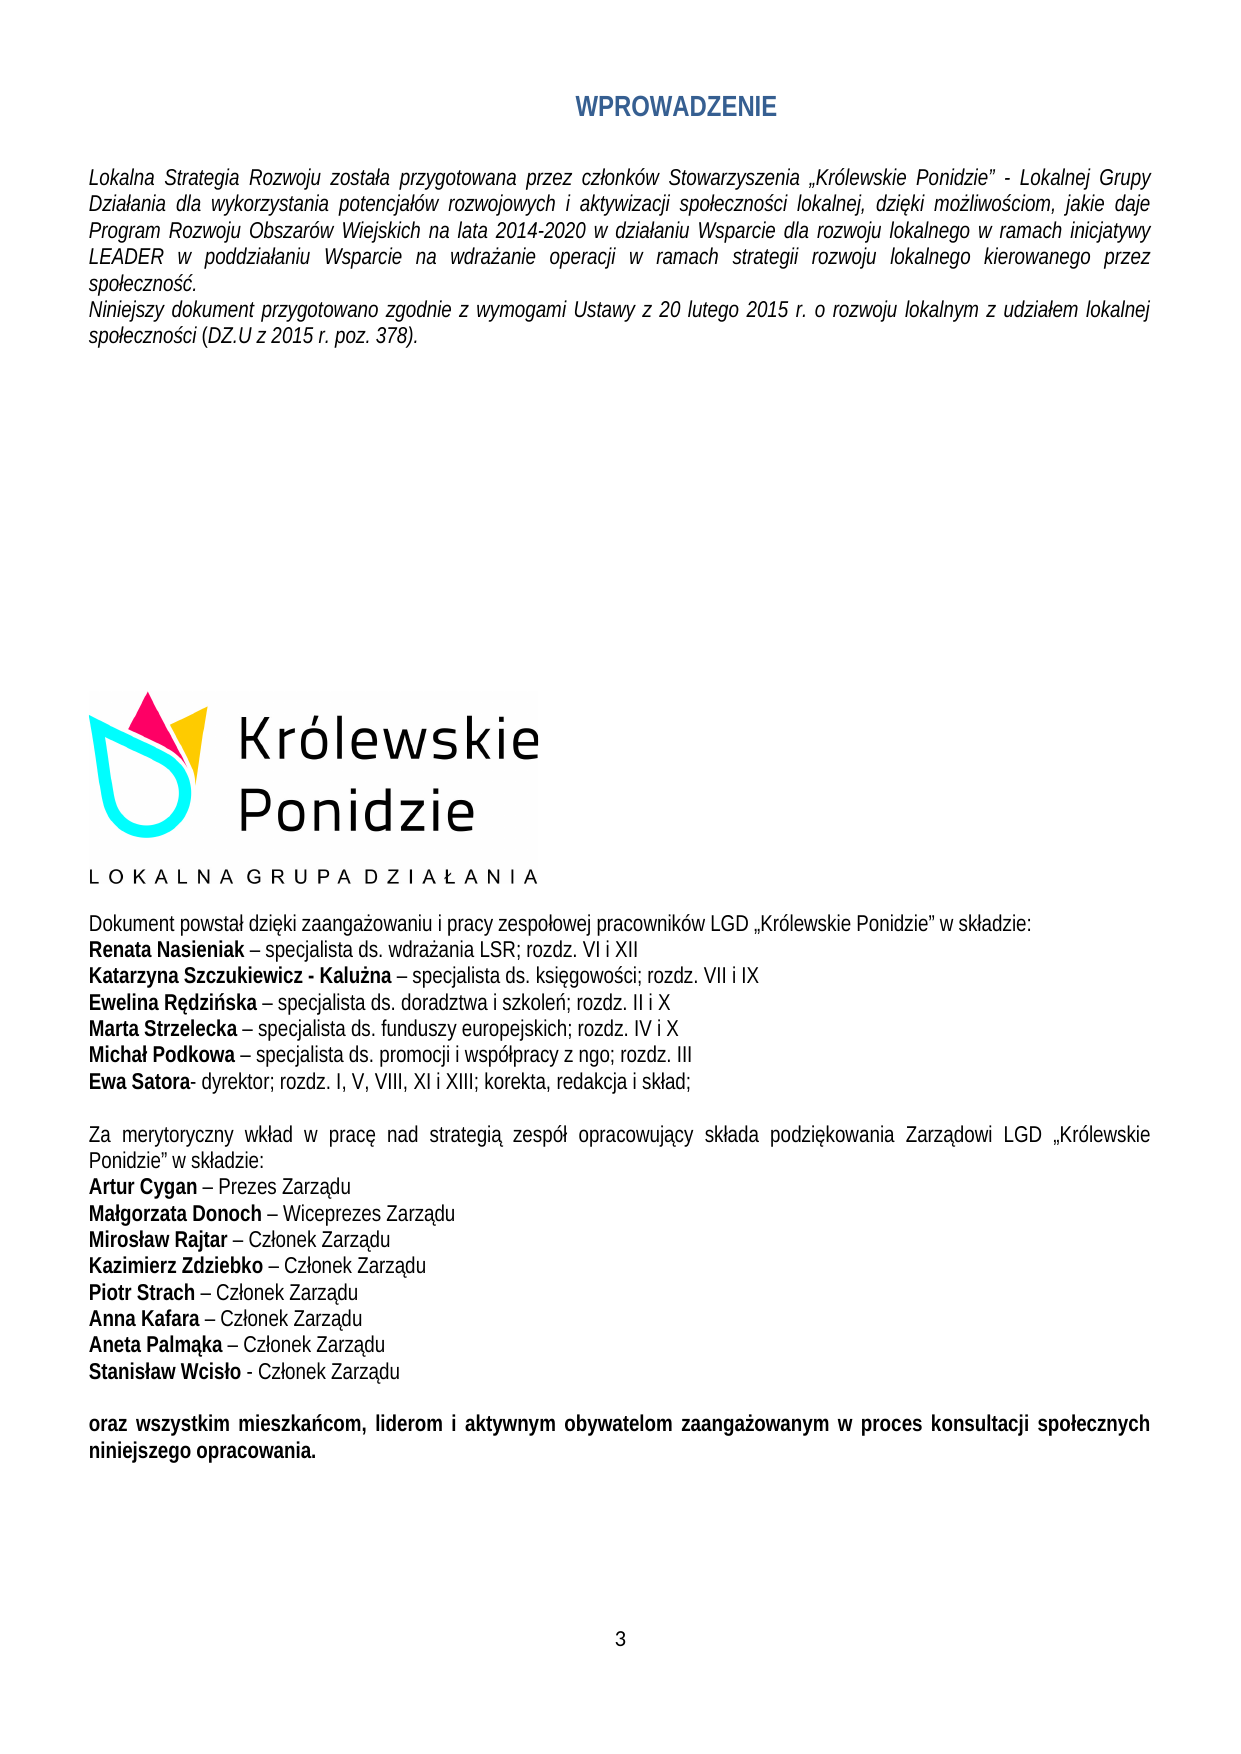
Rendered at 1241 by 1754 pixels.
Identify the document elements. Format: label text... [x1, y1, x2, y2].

text Za merytoryczny wkład w pracę nad strategią zespół opracowujący składa podziękowania Zarządowi LGD „Królewskie Ponidzie” w składzie: [89, 1121, 1152, 1173]
text Aneta Palmąka – Członek Zarządu [89, 1331, 1152, 1358]
text Lokalna Strategia Rozwoju została przygotowana przez członków Stowarzyszenia „Królewskie Ponidzie” - Lokalnej Grupy Działania dla wykorzystania potencjałów rozwojowych i aktywizacji społeczności lokalnej, dzięki możliwościom, jakie daje Program Rozwoju Obszarów Wiejskich na lata 2014-2020 w działaniu Wsparcie dla rozwoju lokalnego w ramach inicjatywy LEADER w poddziałaniu Wsparcie na wdrażanie operacji w ramach strategii rozwoju lokalnego kierowanego przez społeczność. [89, 164, 1152, 296]
text Michał Podkowa – specjalista ds. promocji i współpracy z ngo; rozdz. III [89, 1041, 1152, 1068]
text oraz wszystkim mieszkańcom, liderom i aktywnym obywatelom zaangażowanym w proces konsultacji społecznych niniejszego opracowania. [89, 1410, 1152, 1463]
text Małgorzata Donoch – Wiceprezes Zarządu [89, 1199, 1152, 1226]
text Ewa Satora- dyrektor; rozdz. I, V, VIII, XI i XIII; korekta, redakcja i skład; [89, 1068, 1152, 1094]
text Ewelina Rędzińska – specjalista ds. doradztwa i szkoleń; rozdz. II i X [89, 989, 1152, 1015]
text Katarzyna Szczukiewicz - Kalużna – specjalista ds. księgowości; rozdz. VII i IX [89, 962, 1152, 989]
text Piotr Strach – Członek Zarządu [89, 1279, 1152, 1305]
text Anna Kafara – Członek Zarządu [89, 1305, 1152, 1331]
text Niniejszy dokument przygotowano zgodnie z wymogami Ustawy z 20 lutego 2015 r. o rozwoju lokalnym z udziałem lokalnej społeczności (DZ.U z 2015 r. poz. 378). [89, 296, 1152, 348]
text Renata Nasieniak – specjalista ds. wdrażania LSR; rozdz. VI i XII [89, 936, 1152, 962]
picture [88, 691, 539, 884]
text Marta Strzelecka – specjalista ds. funduszy europejskich; rozdz. IV i X [89, 1015, 1152, 1041]
text Mirosław Rajtar – Członek Zarządu [89, 1226, 1152, 1252]
text Artur Cygan – Prezes Zarządu [89, 1173, 1152, 1199]
subtitle WPROWADZENIE [201, 89, 1152, 122]
text Stanisław Wcisło - Członek Zarządu [89, 1358, 1152, 1384]
text Dokument powstał dzięki zaangażowaniu i pracy zespołowej pracowników LGD „Królewskie Ponidzie” w składzie: [89, 910, 1152, 936]
text Kazimierz Zdziebko – Członek Zarządu [89, 1252, 1152, 1279]
